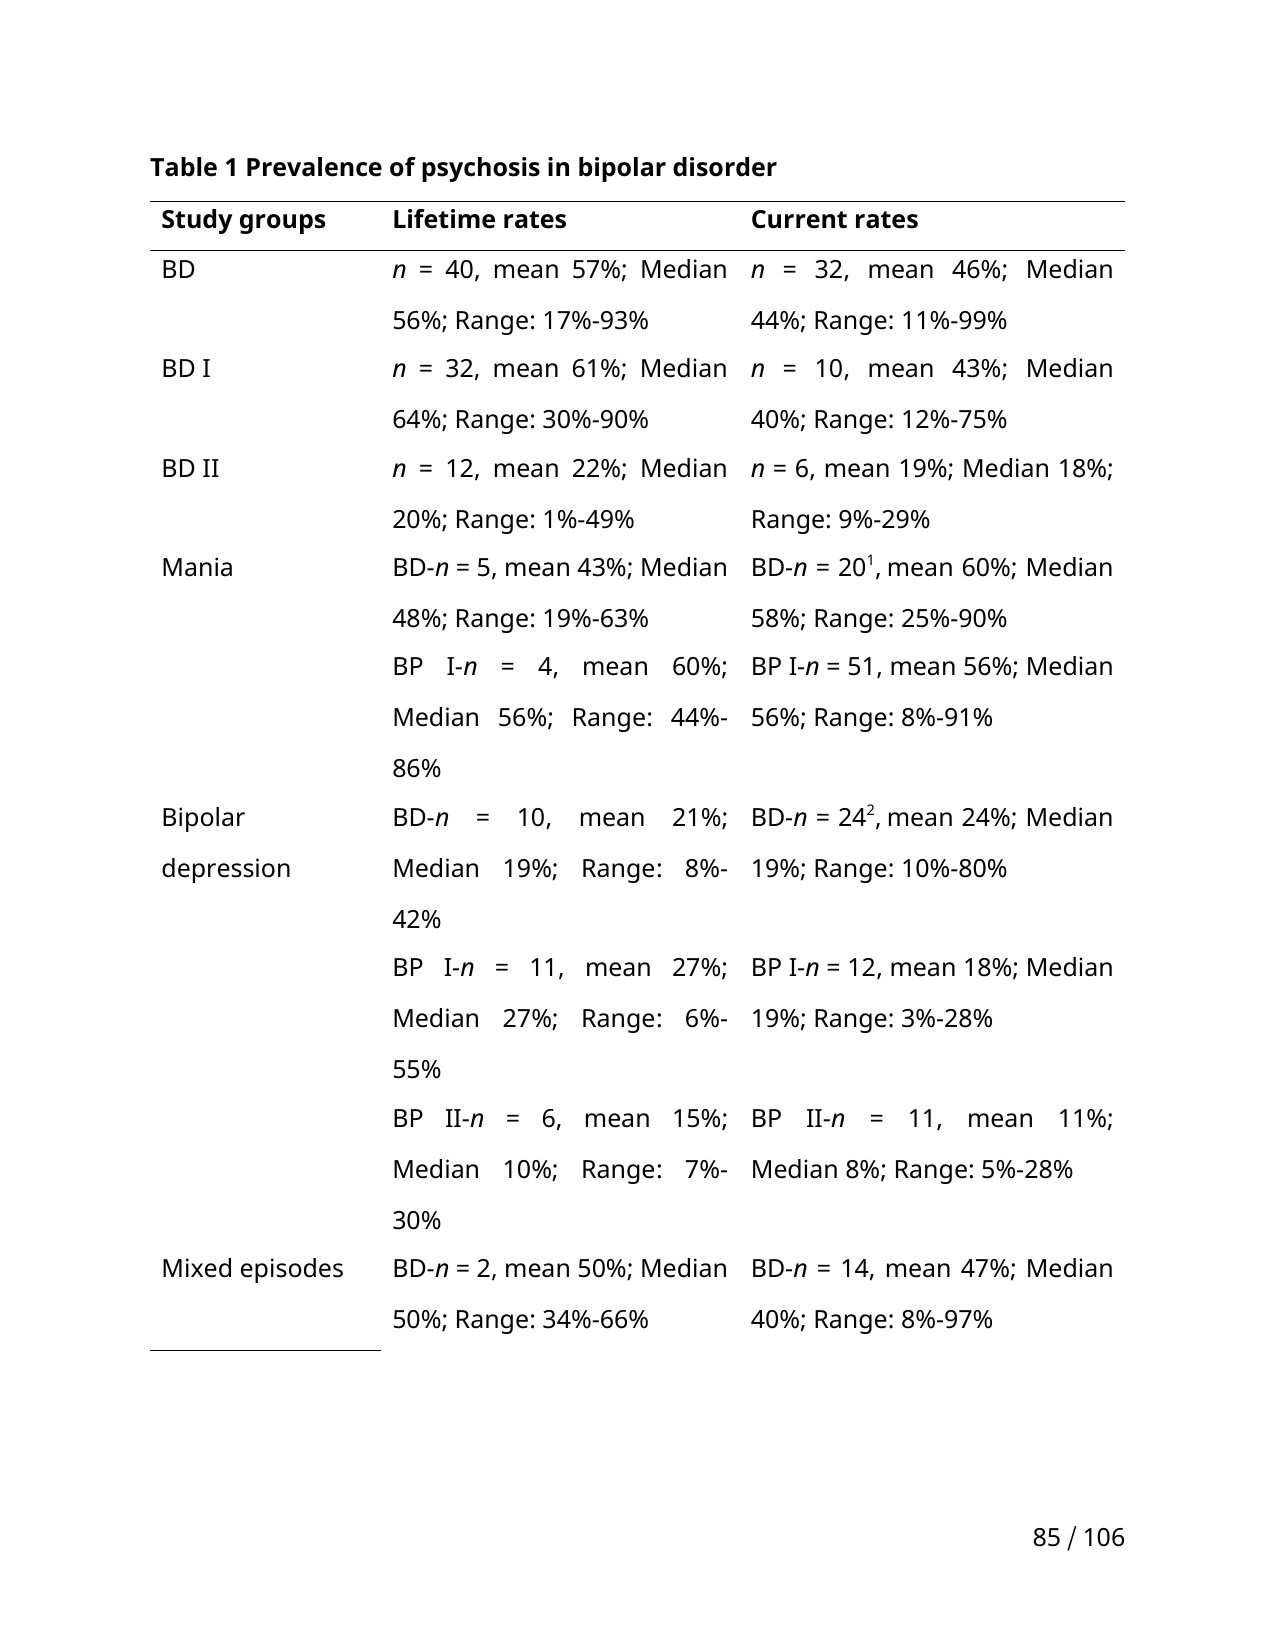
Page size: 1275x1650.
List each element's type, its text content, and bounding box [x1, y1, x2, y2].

table_cell n = 6, mean 19%; Median 18%; Range: 9%-29% [739, 450, 1125, 549]
table_cell n = 32, mean 61%; Median 64%; Range: 30%-90% [381, 351, 739, 450]
table_cell BD-n = 2, mean 50%; Median 50%; Range: 34%-66% [381, 1251, 739, 1350]
table_cell BD-n = 5, mean 43%; Median 48%; Range: 19%-63% [381, 550, 739, 649]
table_cell Bipolar depression [150, 799, 381, 1251]
table_header Current rates [739, 202, 1125, 250]
table_cell BD [150, 251, 381, 351]
table_cell BP II-n = 6, mean 15%; Median 10%; Range: 7%-30% [381, 1100, 739, 1251]
table_cell Mania [150, 550, 381, 799]
table_cell BP I-n = 51, mean 56%; Median 56%; Range: 8%-91% [739, 649, 1125, 799]
table_cell Mixed episodes [150, 1251, 381, 1350]
table_cell BP I-n = 11, mean 27%; Median 27%; Range: 6%-55% [381, 950, 739, 1100]
table_cell BD II [150, 450, 381, 549]
table_header Lifetime rates [381, 202, 739, 250]
table_cell BP II-n = 11, mean 11%; Median 8%; Range: 5%-28% [739, 1100, 1125, 1251]
text Table 1 Prevalence of psychosis in bipolar disorder [150, 150, 1125, 184]
table_cell n = 12, mean 22%; Median 20%; Range: 1%-49% [381, 450, 739, 549]
table_cell BD-n = 14, mean 47%; Median 40%; Range: 8%-97% [739, 1251, 1125, 1350]
table_cell n = 10, mean 43%; Median 40%; Range: 12%-75% [739, 351, 1125, 450]
table_cell BD I [150, 351, 381, 450]
table_cell BP I-n = 12, mean 18%; Median 19%; Range: 3%-28% [739, 950, 1125, 1100]
table_cell n = 32, mean 46%; Median 44%; Range: 11%-99% [739, 251, 1125, 351]
table_cell BP I-n = 4, mean 60%; Median 56%; Range: 44%-86% [381, 649, 739, 799]
table_cell BD-n = 201, mean 60%; Median 58%; Range: 25%-90% [739, 550, 1125, 649]
table_cell n = 40, mean 57%; Median 56%; Range: 17%-93% [381, 251, 739, 351]
table_cell BD-n = 10, mean 21%; Median 19%; Range: 8%-42% [381, 799, 739, 950]
table_cell BD-n = 242, mean 24%; Median 19%; Range: 10%-80% [739, 799, 1125, 950]
table_header Study groups [150, 202, 381, 250]
